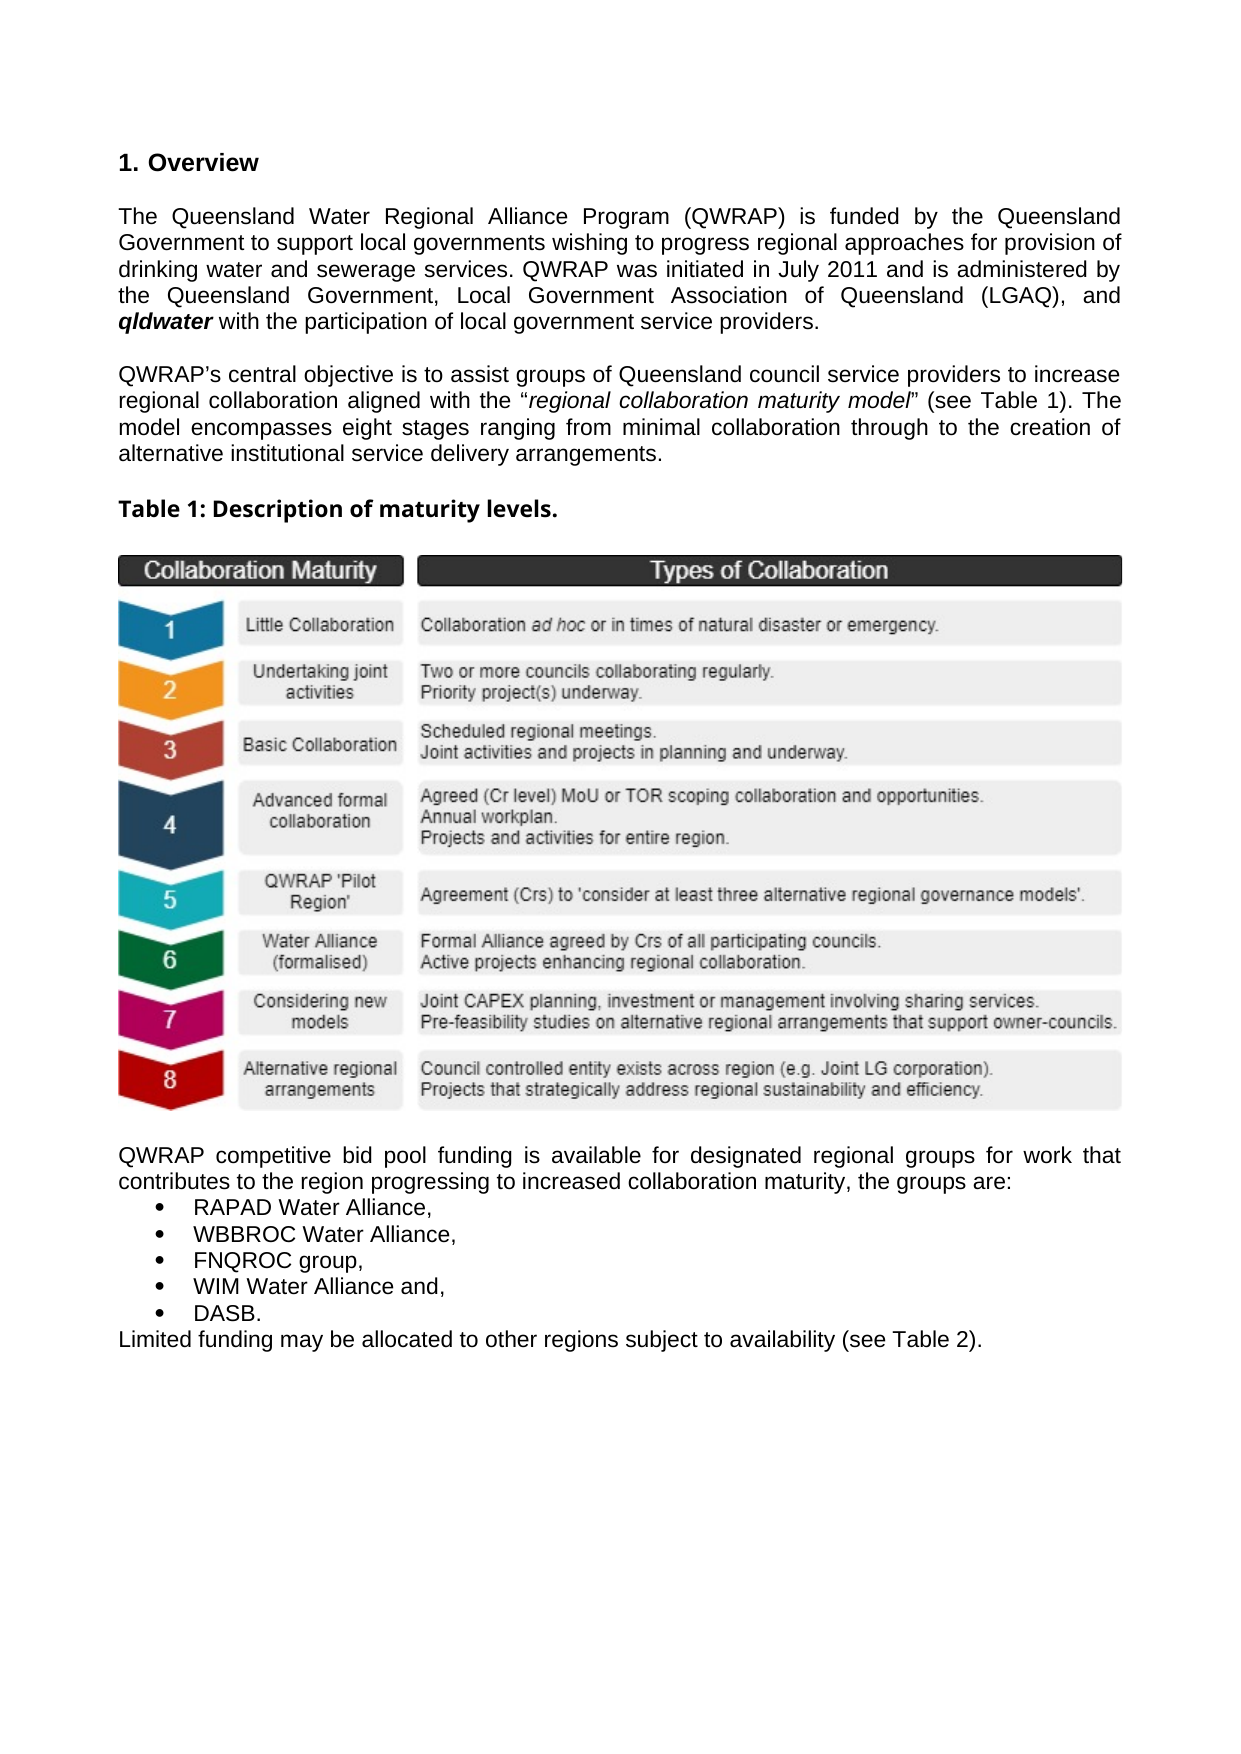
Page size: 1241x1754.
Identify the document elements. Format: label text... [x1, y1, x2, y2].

list WIM Water Alliance and, [156, 1273, 1122, 1300]
list RAPAD Water Alliance, [156, 1194, 1122, 1221]
list DASB. [156, 1300, 1122, 1326]
text QWRAP’s central objective is to assist groups of Queensland council service providers to increase regional collaboration aligned with the “regional collaboration maturity model” (see Table 1). The model encompasses eight stages ranging from minimal collaboration through to the creation of alternative institutional service delivery arrangements. [118, 361, 1122, 466]
list WBBROC Water Alliance, [156, 1221, 1122, 1247]
text QWRAP competitive bid pool funding is available for designated regional groups for work that contributes to the region progressing to increased collaboration maturity, the groups are: [118, 1142, 1122, 1194]
subtitle Overview [118, 148, 1122, 176]
text Limited funding may be allocated to other regions subject to availability (see Table 2). [118, 1326, 1122, 1352]
text Table 1: Description of maturity levels. [118, 493, 1122, 524]
picture [118, 555, 1123, 1111]
list FNQROC group, [156, 1247, 1122, 1273]
text The Queensland Water Regional Alliance Program (QWRAP) is funded by the Queensland Government to support local governments wishing to progress regional approaches for provision of drinking water and sewerage services. QWRAP was initiated in July 2011 and is administered by the Queensland Government, Local Government Association of Queensland (LGAQ), and qldwater with the participation of local government service providers. [118, 203, 1122, 334]
